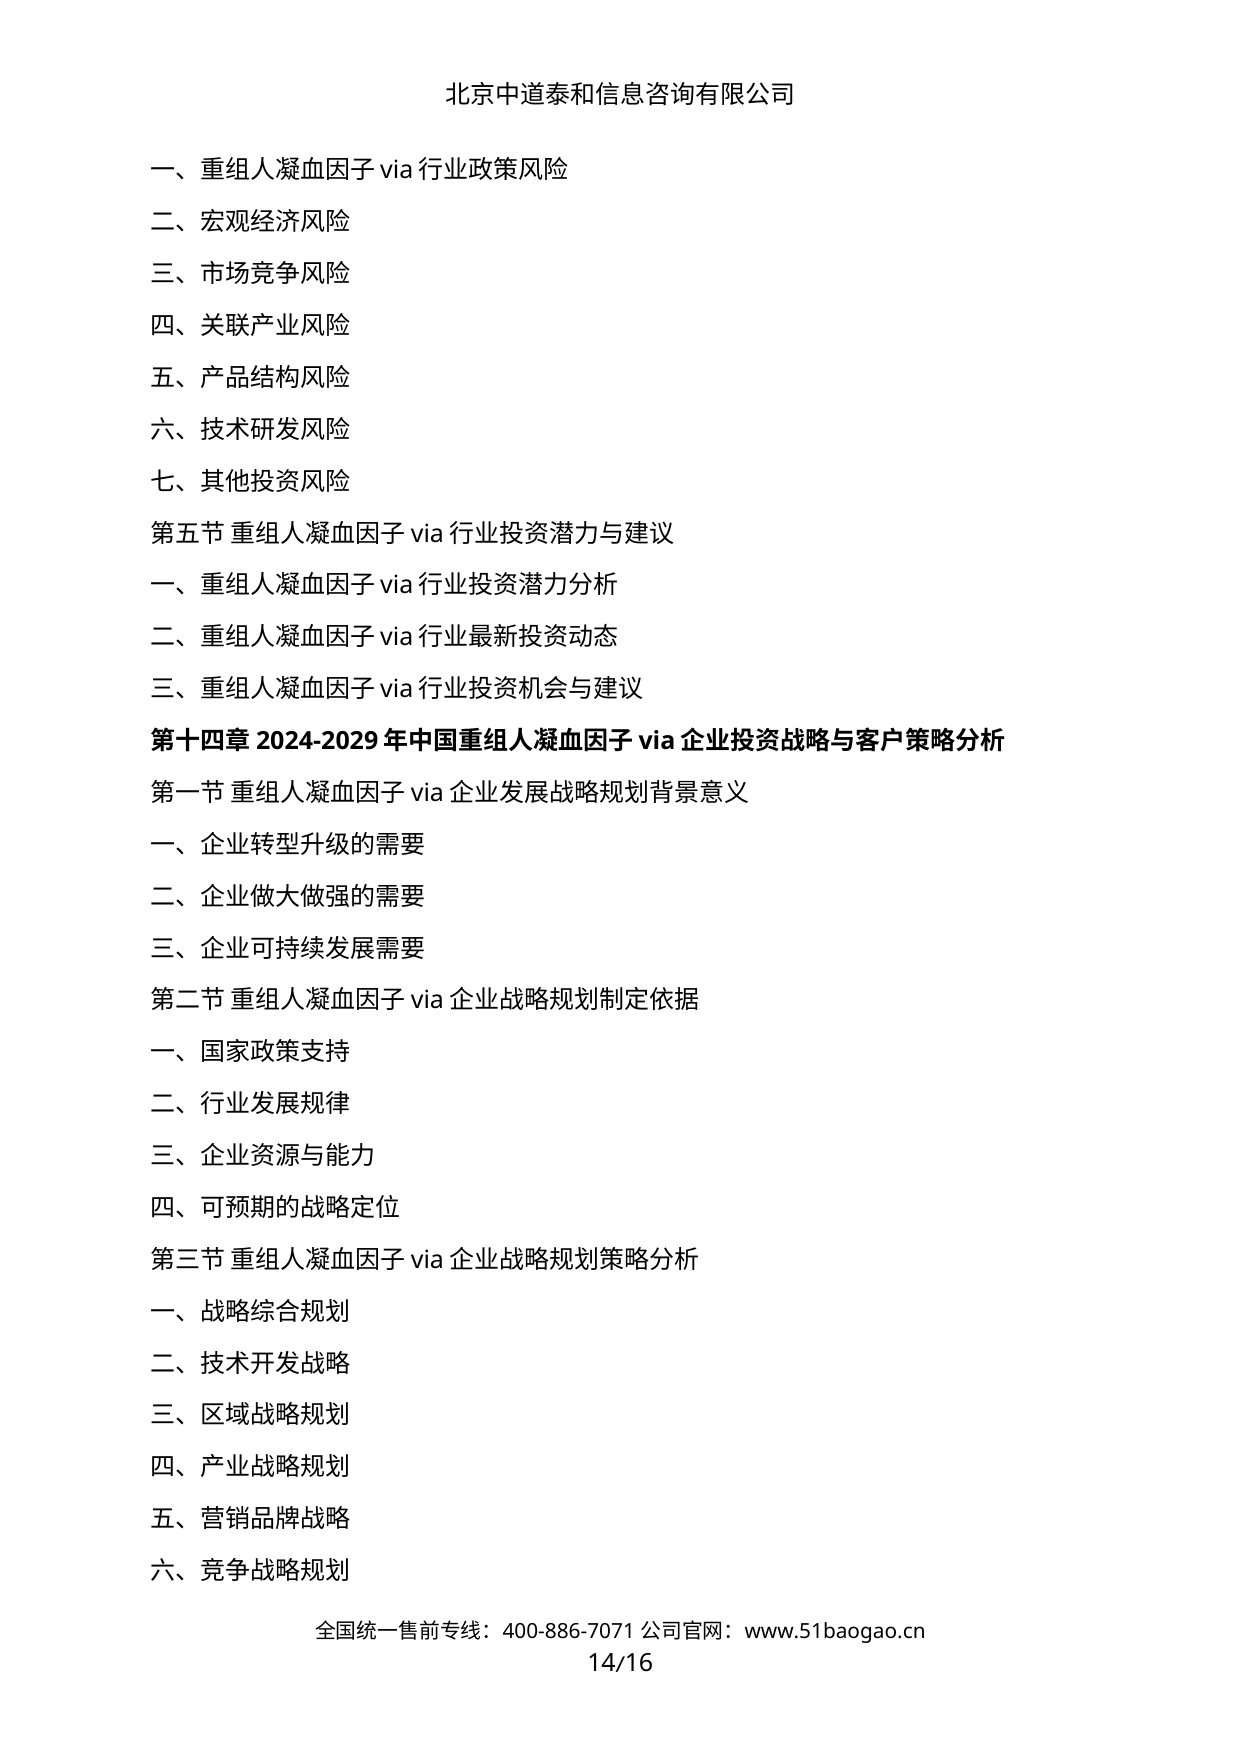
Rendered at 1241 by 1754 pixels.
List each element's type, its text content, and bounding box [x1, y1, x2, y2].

text 第三节 重组人凝血因子via企业战略规划策略分析 [150, 1239, 1090, 1276]
text 第十四章 2024-2029年中国重组人凝血因子via企业投资战略与客户策略分析 [150, 721, 1090, 757]
text 四、关联产业风险 [150, 306, 1090, 342]
text 七、其他投资风险 [150, 461, 1090, 497]
text 一、重组人凝血因子via行业投资潜力分析 [150, 565, 1090, 601]
text 四、产业战略规划 [150, 1447, 1090, 1483]
text 五、营销品牌战略 [150, 1499, 1090, 1535]
text 三、重组人凝血因子via行业投资机会与建议 [150, 669, 1090, 705]
text 二、技术开发战略 [150, 1343, 1090, 1379]
text 二、重组人凝血因子via行业最新投资动态 [150, 617, 1090, 653]
text 四、可预期的战略定位 [150, 1187, 1090, 1224]
text 第二节 重组人凝血因子via企业战略规划制定依据 [150, 980, 1090, 1016]
text 三、企业可持续发展需要 [150, 928, 1090, 964]
text 六、技术研发风险 [150, 409, 1090, 446]
text 六、竞争战略规划 [150, 1551, 1090, 1587]
text 二、宏观经济风险 [150, 202, 1090, 238]
text 三、市场竞争风险 [150, 254, 1090, 290]
text 二、企业做大做强的需要 [150, 876, 1090, 912]
text 三、企业资源与能力 [150, 1136, 1090, 1172]
text 一、企业转型升级的需要 [150, 824, 1090, 861]
text 一、战略综合规划 [150, 1291, 1090, 1327]
text 一、国家政策支持 [150, 1032, 1090, 1068]
text 一、重组人凝血因子via行业政策风险 [150, 150, 1090, 186]
text 第五节 重组人凝血因子via行业投资潜力与建议 [150, 513, 1090, 549]
text 第一节 重组人凝血因子via企业发展战略规划背景意义 [150, 772, 1090, 809]
text 二、行业发展规律 [150, 1084, 1090, 1120]
text 三、区域战略规划 [150, 1395, 1090, 1431]
text 五、产品结构风险 [150, 357, 1090, 394]
